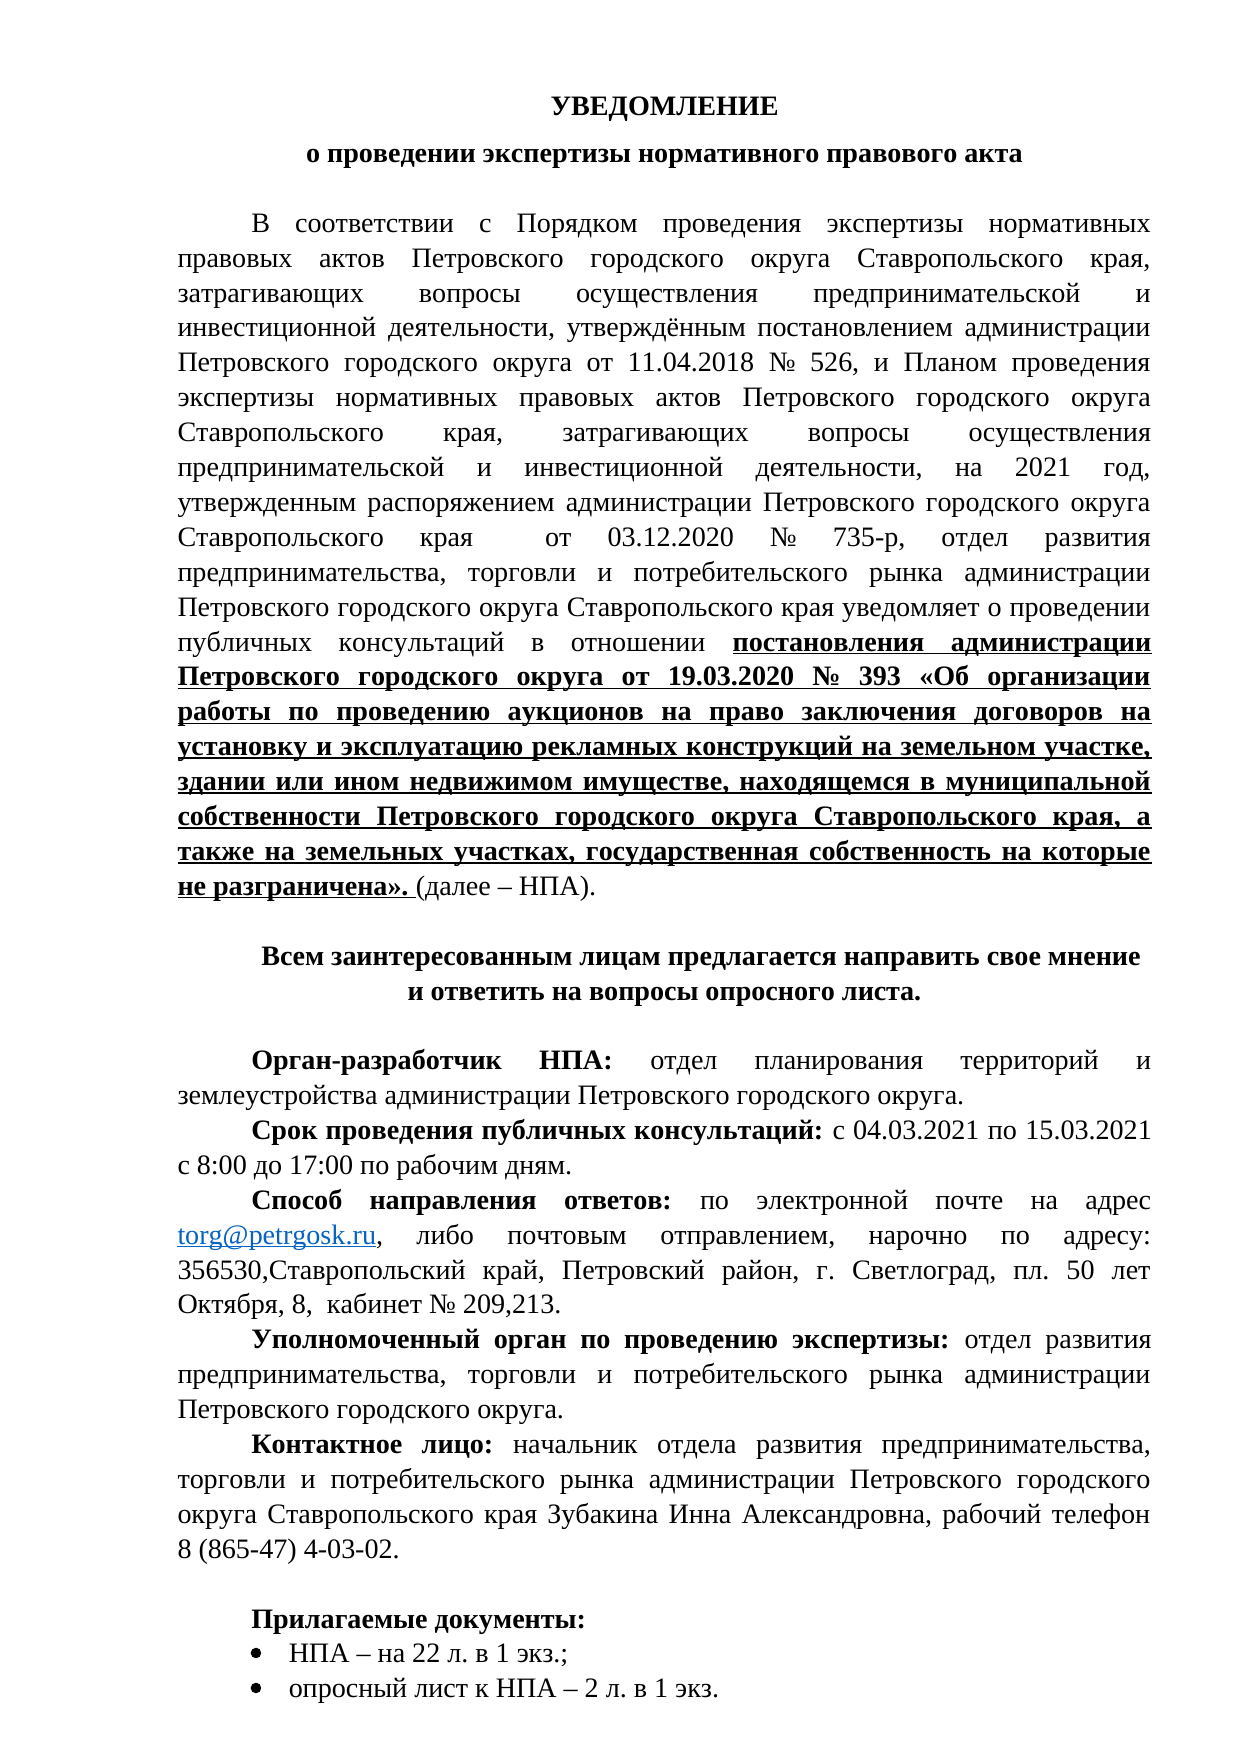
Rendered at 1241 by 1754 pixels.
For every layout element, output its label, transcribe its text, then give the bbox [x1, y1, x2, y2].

text В соответствии с Порядком проведения экспертизы нормативных правовых актов Петровского городского округа Ставропольского края, затрагивающих вопросы осуществления предпринимательской и инвестиционной деятельности, утверждённым постановлением администрации Петровского городского округа от 11.04.2018 № 526, и Планом проведения экспертизы нормативных правовых актов Петровского городского округа Ставропольского края, затрагивающих вопросы осуществления предпринимательской и инвестиционной деятельности, на 2021 год, утвержденным распоряжением администрации Петровского городского округа Ставропольского края от 03.12.2020 № 735-р, отдел развития предпринимательства, торговли и потребительского рынка администрации Петровского городского округа Ставропольского края уведомляет о проведении публичных консультаций в отношении постановления администрации Петровского городского округа от 19.03.2020 № 393 «Об организации работы по проведению аукционов на право заключения договоров на установку и эксплуатацию рекламных конструкций на земельном участке, здании или ином недвижимом имуществе, находящемся в муниципальной собственности Петровского городского округа Ставропольского края, а также на земельных участках, государственная собственность на которые не разграничена». (далее – НПА). [177, 206, 1152, 723]
list опросный лист к НПА – 2 л. в 1 экз. [251, 1672, 1152, 1704]
text Орган-разработчик НПА: отдел планирования территорий и землеустройства администрации Петровского городского округа. [177, 1043, 1152, 1111]
text Уполномоченный орган по проведению экспертизы: отдел развития предпринимательства, торговли и потребительского рынка администрации Петровского городского округа. [177, 1322, 1152, 1425]
text УВЕДОМЛЕНИЕ [177, 89, 1152, 121]
text Прилагаемые документы: [177, 1602, 1152, 1634]
text Всем заинтересованным лицам предлагается направить свое мнение и ответить на вопросы опросного листа. [177, 939, 1152, 1006]
list НПА – на 22 л. в 1 экз.; [251, 1637, 1152, 1669]
text Способ направления ответов: по электронной почте на адрес torg@petrgosk.ru, либо почтовым отправлением, нарочно по адресу: 356530,Ставропольский край, Петровский район, г. Светлоград, пл. 50 лет Октября, 8, кабинет № 209,213. [177, 1183, 1152, 1320]
text Контактное лицо: начальник отдела развития предпринимательства, торговли и потребительского рынка администрации Петровского городского округа Ставропольского края Зубакина Инна Александровна, рабочий телефон 8 (865-47) 4-03-02. [177, 1427, 1152, 1564]
text Срок проведения публичных консультаций: с 04.03.2021 по 15.03.2021 с 8:00 до 17:00 по рабочим дням. [177, 1113, 1152, 1180]
text о проведении экспертизы нормативного правового акта [177, 136, 1152, 168]
